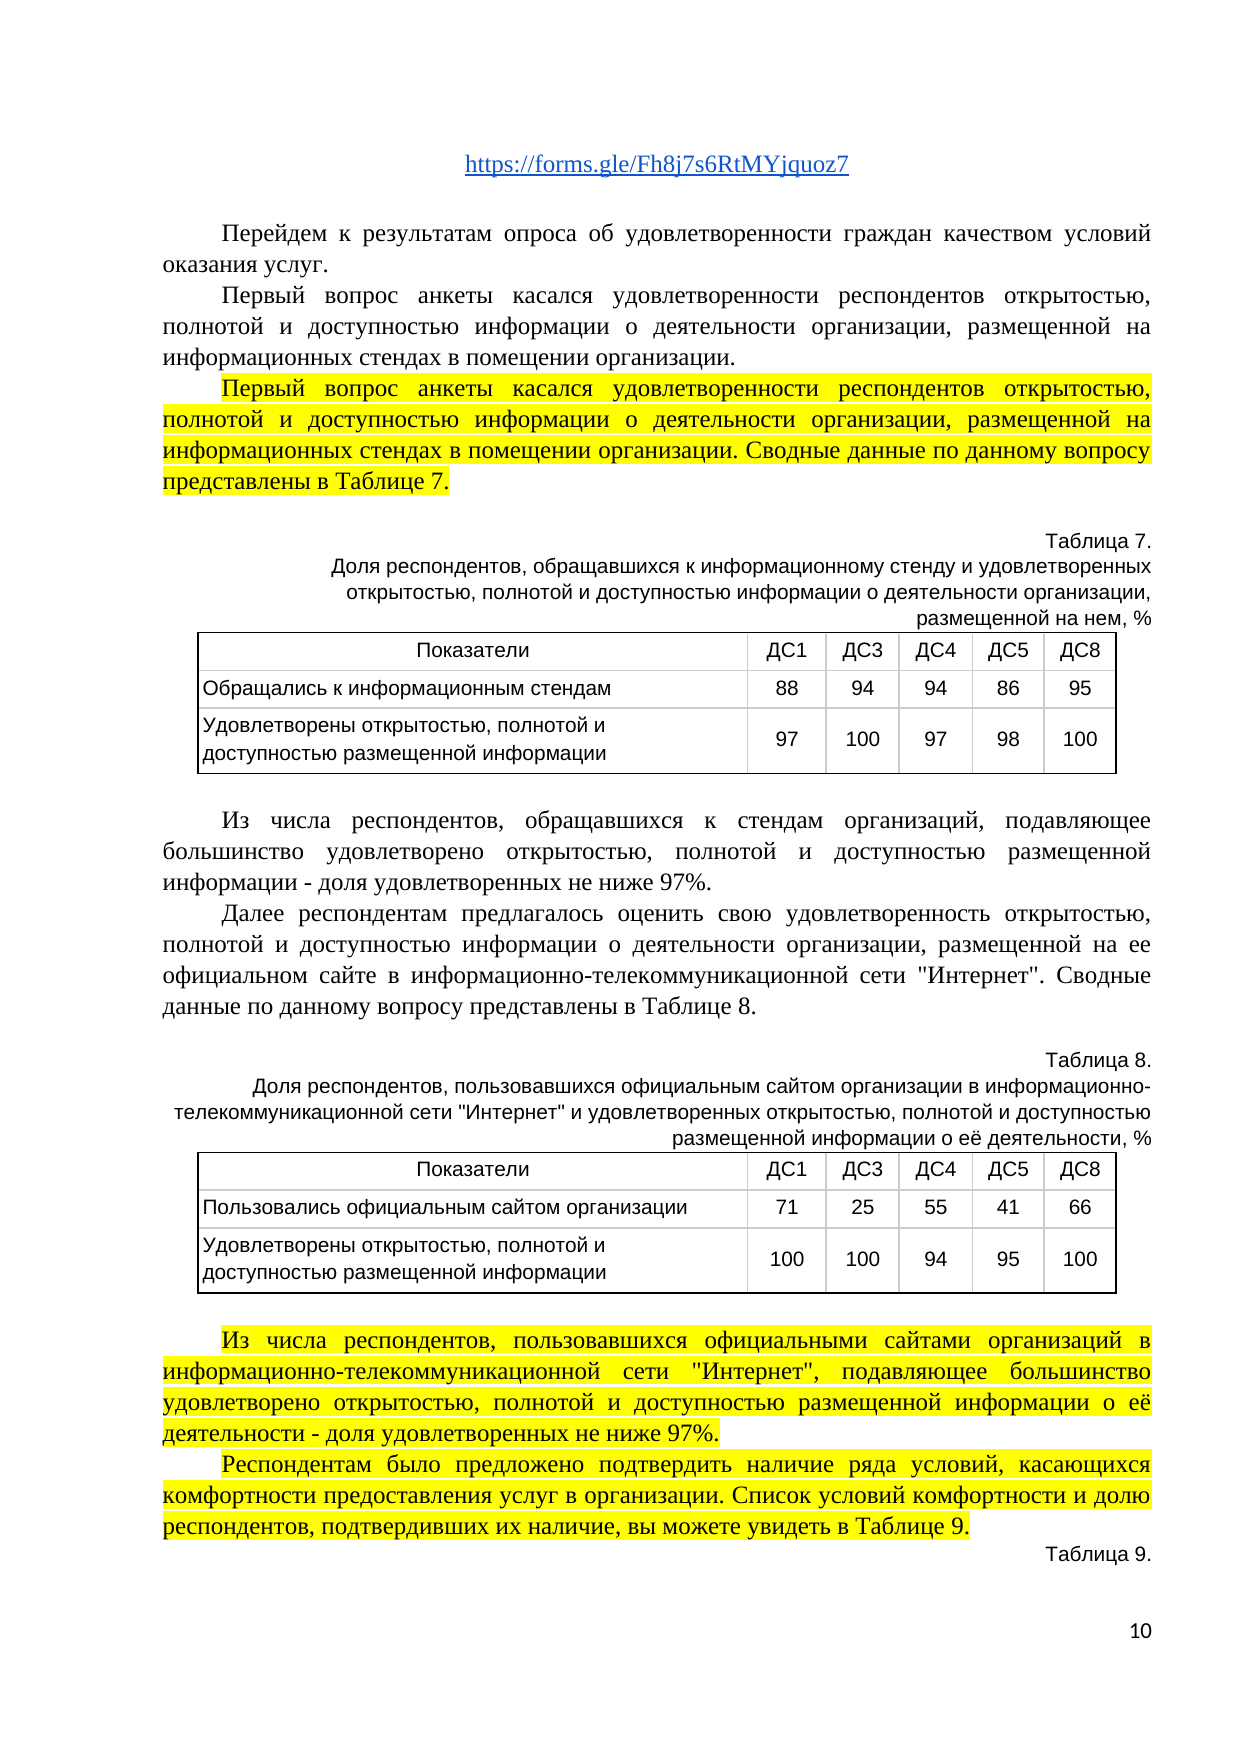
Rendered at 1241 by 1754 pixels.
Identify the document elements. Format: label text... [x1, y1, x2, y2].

table_cell 66 [1045, 1191, 1115, 1227]
text Перейдем к результатам опроса об удовлетворенности граждан качеством условий оказания услуг. [162, 218, 1152, 278]
table_header ДС8 [1045, 1153, 1115, 1189]
table_cell 100 [1045, 1229, 1115, 1292]
table_header ДС1 [748, 633, 826, 669]
table_header Показатели [199, 1153, 747, 1189]
table_cell 41 [973, 1191, 1043, 1227]
text размещенной на нем, % [162, 606, 1152, 630]
table_cell 88 [748, 671, 825, 707]
table_cell 100 [827, 1229, 898, 1292]
text Таблица 8. [162, 1048, 1152, 1072]
table_cell 86 [973, 671, 1043, 707]
table_cell Удовлетворены открытостью, полнотой и доступностью размещенной информации [199, 709, 747, 772]
table_cell 94 [900, 671, 972, 707]
table_header ДС5 [973, 633, 1044, 669]
table_cell Пользовались официальным сайтом организации [199, 1191, 747, 1227]
text Первый вопрос анкеты касался удовлетворенности респондентов открытостью, полнотой и доступностью информации о деятельности организации, размещенной на информационных стендах в помещении организации. Сводные данные по данному вопросу представлены в Таблице 7. [162, 458, 1152, 495]
table_cell 95 [1045, 671, 1115, 707]
text Доля респондентов, обращавшихся к информационному стенду и удовлетворенных открытостью, полнотой и доступностью информации о деятельности организации, [162, 554, 1152, 604]
text Первый вопрос анкеты касался удовлетворенности респондентов открытостью, полнотой и доступностью информации о деятельности организации, размещенной на информационных стендах в помещении организации. [162, 280, 1152, 371]
text Респондентам было предложено подтвердить наличие ряда условий, касающихся комфортности предоставления услуг в организации. Список условий комфортности и долю респондентов, подтвердивших их наличие, вы можете увидеть в Таблице 9. [162, 1503, 1152, 1540]
text Таблица 7. [162, 528, 1152, 552]
table_header ДС4 [900, 1153, 972, 1189]
table_cell 98 [973, 709, 1043, 772]
table_cell Обращались к информационным стендам [199, 671, 747, 707]
text Таблица 9. [162, 1542, 1152, 1566]
text Далее респондентам предлагалось оценить свою удовлетворенность открытостью, полнотой и доступностью информации о деятельности организации, размещенной на ее официальном сайте в информационно-телекоммуникационной сети "Интернет". Сводные данные по данному вопросу представлены в Таблице 8. [162, 898, 1152, 1020]
text Из числа респондентов, пользовавшихся официальными сайтами организаций в информационно-телекоммуникационной сети "Интернет", подавляющее большинство удовлетворено открытостью, полнотой и доступностью размещенной информации о её деятельности - доля удовлетворенных не ниже 97%. [162, 1325, 1152, 1378]
table_header ДС3 [827, 633, 899, 669]
table_header ДС3 [827, 1153, 898, 1189]
text https://forms.gle/Fh8j7s6RtMYjquoz7 [162, 149, 1152, 178]
table_header ДС1 [748, 1153, 825, 1189]
table_header ДС8 [1045, 633, 1115, 669]
table_cell 55 [900, 1191, 972, 1227]
table_cell 97 [748, 709, 825, 772]
text Из числа респондентов, пользовавшихся официальными сайтами организаций в информационно-телекоммуникационной сети "Интернет", подавляющее большинство удовлетворено открытостью, полнотой и доступностью размещенной информации о её деятельности - доля удовлетворенных не ниже 97%. [162, 1379, 1152, 1413]
table_cell 100 [748, 1229, 825, 1292]
table_cell Удовлетворены открытостью, полнотой и доступностью размещенной информации [199, 1229, 747, 1292]
table_header Показатели [199, 633, 747, 669]
text Доля респондентов, пользовавшихся официальным сайтом организации в информационно-телекоммуникационной сети "Интернет" и удовлетворенных открытостью, полнотой и доступностью размещенной информации о её деятельности, % [162, 1074, 1152, 1150]
table_header ДС4 [900, 633, 972, 669]
table_cell 97 [900, 709, 972, 772]
table_cell 94 [827, 671, 898, 707]
table_cell 100 [827, 709, 898, 772]
table_cell 95 [973, 1229, 1043, 1292]
table_cell 71 [748, 1191, 825, 1227]
table_header ДС5 [973, 1153, 1043, 1189]
table_cell 25 [827, 1191, 898, 1227]
text Из числа респондентов, пользовавшихся официальными сайтами организаций в информационно-телекоммуникационной сети "Интернет", подавляющее большинство удовлетворено открытостью, полнотой и доступностью размещенной информации о её деятельности - доля удовлетворенных не ниже 97%. [162, 1414, 1152, 1447]
text Респондентам было предложено подтвердить наличие ряда условий, касающихся комфортности предоставления услуг в организации. Список условий комфортности и долю респондентов, подтвердивших их наличие, вы можете увидеть в Таблице 9. [162, 1449, 1152, 1502]
table_cell 94 [900, 1229, 972, 1292]
text Первый вопрос анкеты касался удовлетворенности респондентов открытостью, полнотой и доступностью информации о деятельности организации, размещенной на информационных стендах в помещении организации. Сводные данные по данному вопросу представлены в Таблице 7. [162, 373, 1152, 426]
table_cell 100 [1045, 709, 1115, 772]
text Из числа респондентов, обращавшихся к стендам организаций, подавляющее большинство удовлетворено открытостью, полнотой и доступностью размещенной информации - доля удовлетворенных не ниже 97%. [162, 805, 1152, 896]
